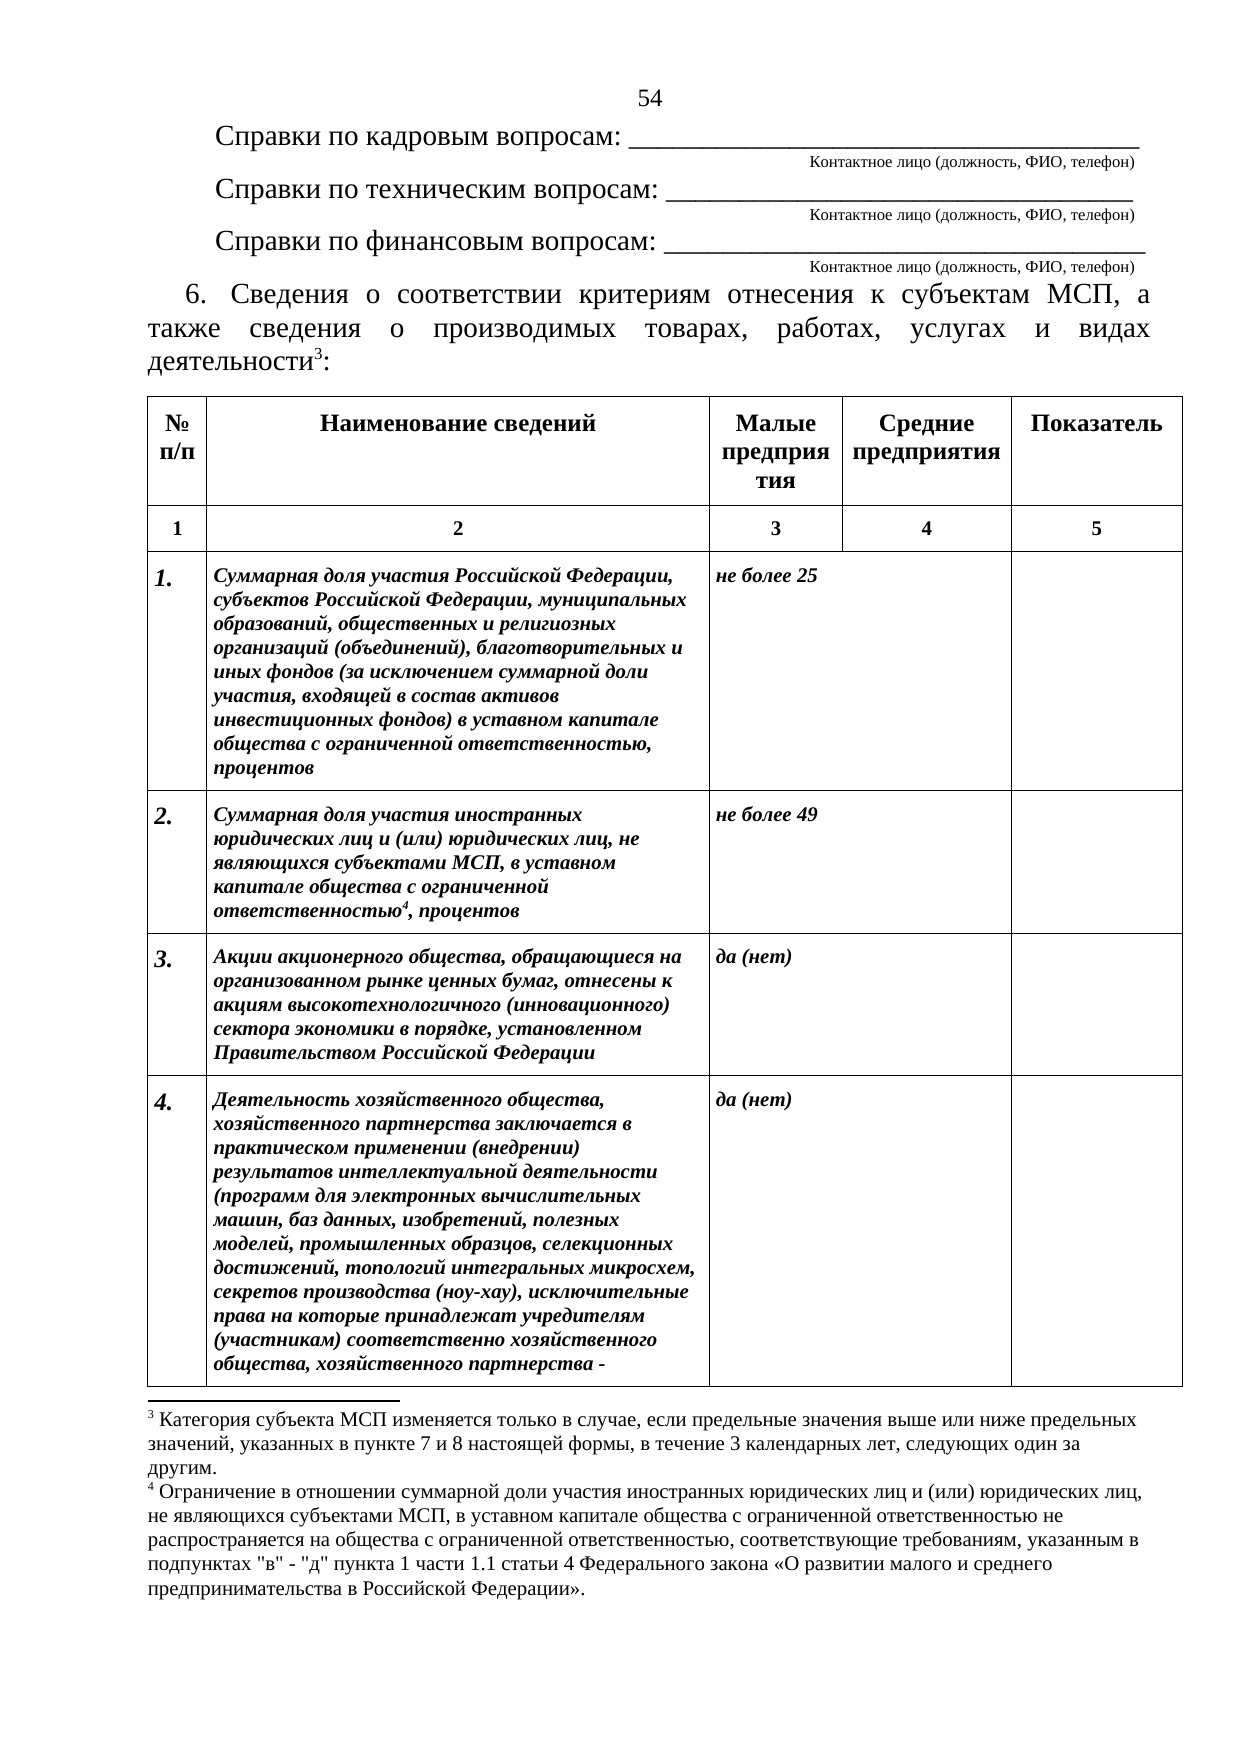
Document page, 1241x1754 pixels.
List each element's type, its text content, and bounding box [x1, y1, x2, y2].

table_header Показатель [1012, 397, 1182, 504]
table_cell 4. [148, 1076, 206, 1386]
table_cell Акции акционерного общества, обращающиеся на организованном рынке ценных бумаг, отнесены к акциям высокотехнологичного (инновационного) сектора экономики в порядке, установленном Правительством Российской Федерации [207, 934, 709, 1075]
text Справки по техническим вопросам: ________________________________ [215, 171, 1152, 204]
list Сведения о соответствии критериям отнесения к субъектам МСП, а также сведения о производимых товарах, работах, услугах и видах деятельности: [148, 276, 1152, 377]
table_cell [1012, 791, 1182, 932]
table_cell [1012, 934, 1182, 1075]
table_cell 4 [843, 506, 1011, 551]
table_cell 1 [148, 506, 206, 551]
text Контактное лицо (должность, ФИО, телефон) [794, 257, 1152, 276]
table_header Средние предприятия [843, 397, 1011, 504]
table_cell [207, 1076, 709, 1386]
text Справки по кадровым вопросам: ___________________________________ [215, 118, 1152, 152]
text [794, 152, 1152, 171]
table_cell 2. [148, 791, 206, 932]
table_cell да (нет) [710, 1076, 1011, 1386]
table_cell [1012, 1076, 1182, 1386]
table_cell Суммарная доля участия иностранных юридических лиц и (или) юридических лиц, не являющихся субъектами МСП, в уставном капитале общества с ограниченной ответственностью, процентов [207, 791, 709, 932]
table_header Малые предприятия [710, 397, 842, 504]
table_cell 2 [207, 506, 709, 551]
text Справки по финансовым вопросам: _________________________________ [215, 223, 1152, 257]
table_cell [1012, 552, 1182, 790]
table_header Наименование сведений [207, 397, 709, 504]
table_cell да (нет) [710, 934, 1011, 1075]
table_cell 3. [148, 934, 206, 1075]
table_header № п/п [148, 397, 206, 504]
table_cell 5 [1012, 506, 1182, 551]
table_cell 1. [148, 552, 206, 790]
table_cell не более 49 [710, 791, 1011, 932]
text Контактное лицо (должность, ФИО, телефон) [794, 204, 1152, 223]
table_cell не более 25 [710, 552, 1011, 790]
table_cell Суммарная доля участия Российской Федерации, субъектов Российской Федерации, муниципальных образований, общественных и религиозных организаций (объединений), благотворительных и иных фондов (за исключением суммарной доли участия, входящей в состав активов инвестиционных фондов) в уставном капитале общества с ограниченной ответственностью, процентов [207, 552, 709, 790]
table_cell 3 [710, 506, 842, 551]
